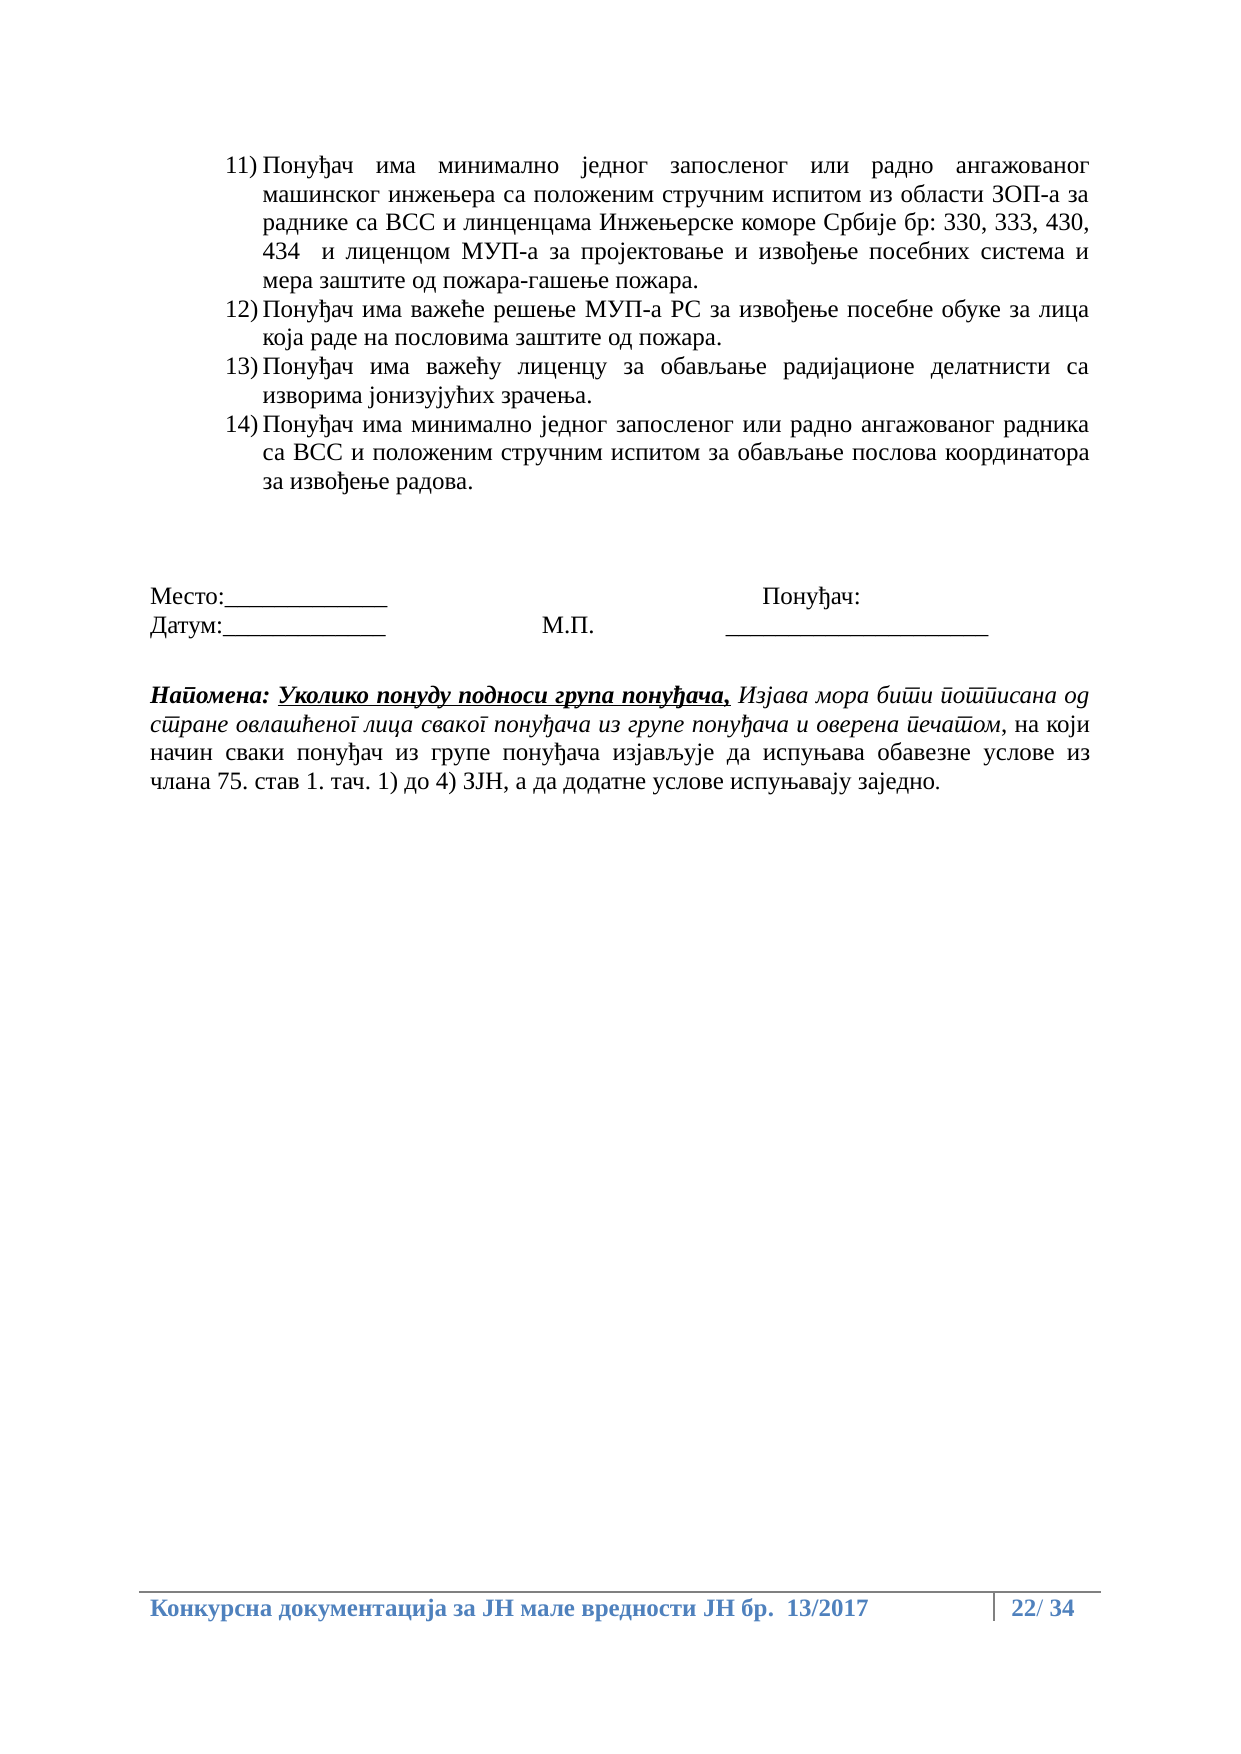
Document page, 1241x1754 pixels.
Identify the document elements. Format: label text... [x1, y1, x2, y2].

list Понуђач има минимално једног запосленог или радно ангажованог машинског инжењера са положеним стручним испитом из области ЗОП-а за раднике са ВСС и линценцама Инжењерске коморе Србије бр: 330, 333, 430, 434 и лиценцом МУП-а за пројектовање и извођење посебних система и мера заштите од пожара-гашење пожара. [225, 150, 1090, 294]
list Понуђач има минимално једног запосленог или радно ангажованог радника са ВСС и положеним стручним испитом за обављање послова координатора за извођење радова. [225, 409, 1090, 495]
list Понуђач има важеће решење МУП-а РС за извођење посебне обуке за лица која раде на пословима заштите од пожара. [225, 294, 1090, 351]
text Место:_____________ Понуђач: [150, 581, 1090, 610]
list Напомена: Уколико понуду подноси група понуђача, Изјава мора бити потписана од стране овлашћеног лица сваког понуђача из групе понуђача и оверена печатом, на који начин сваки понуђач из групе понуђача изјављује да испуњава обавезне услове из члана 75. став 1. тач. 1) до 4) ЗЈН, а да додатне услове испуњавају заједно. [150, 680, 1090, 795]
list Понуђач има важећу лиценцу за обављање радијационе делатнисти са изворима јонизујућих зрачења. [225, 351, 1090, 409]
text Датум:_____________ М.П. _____________________ [150, 610, 1090, 639]
